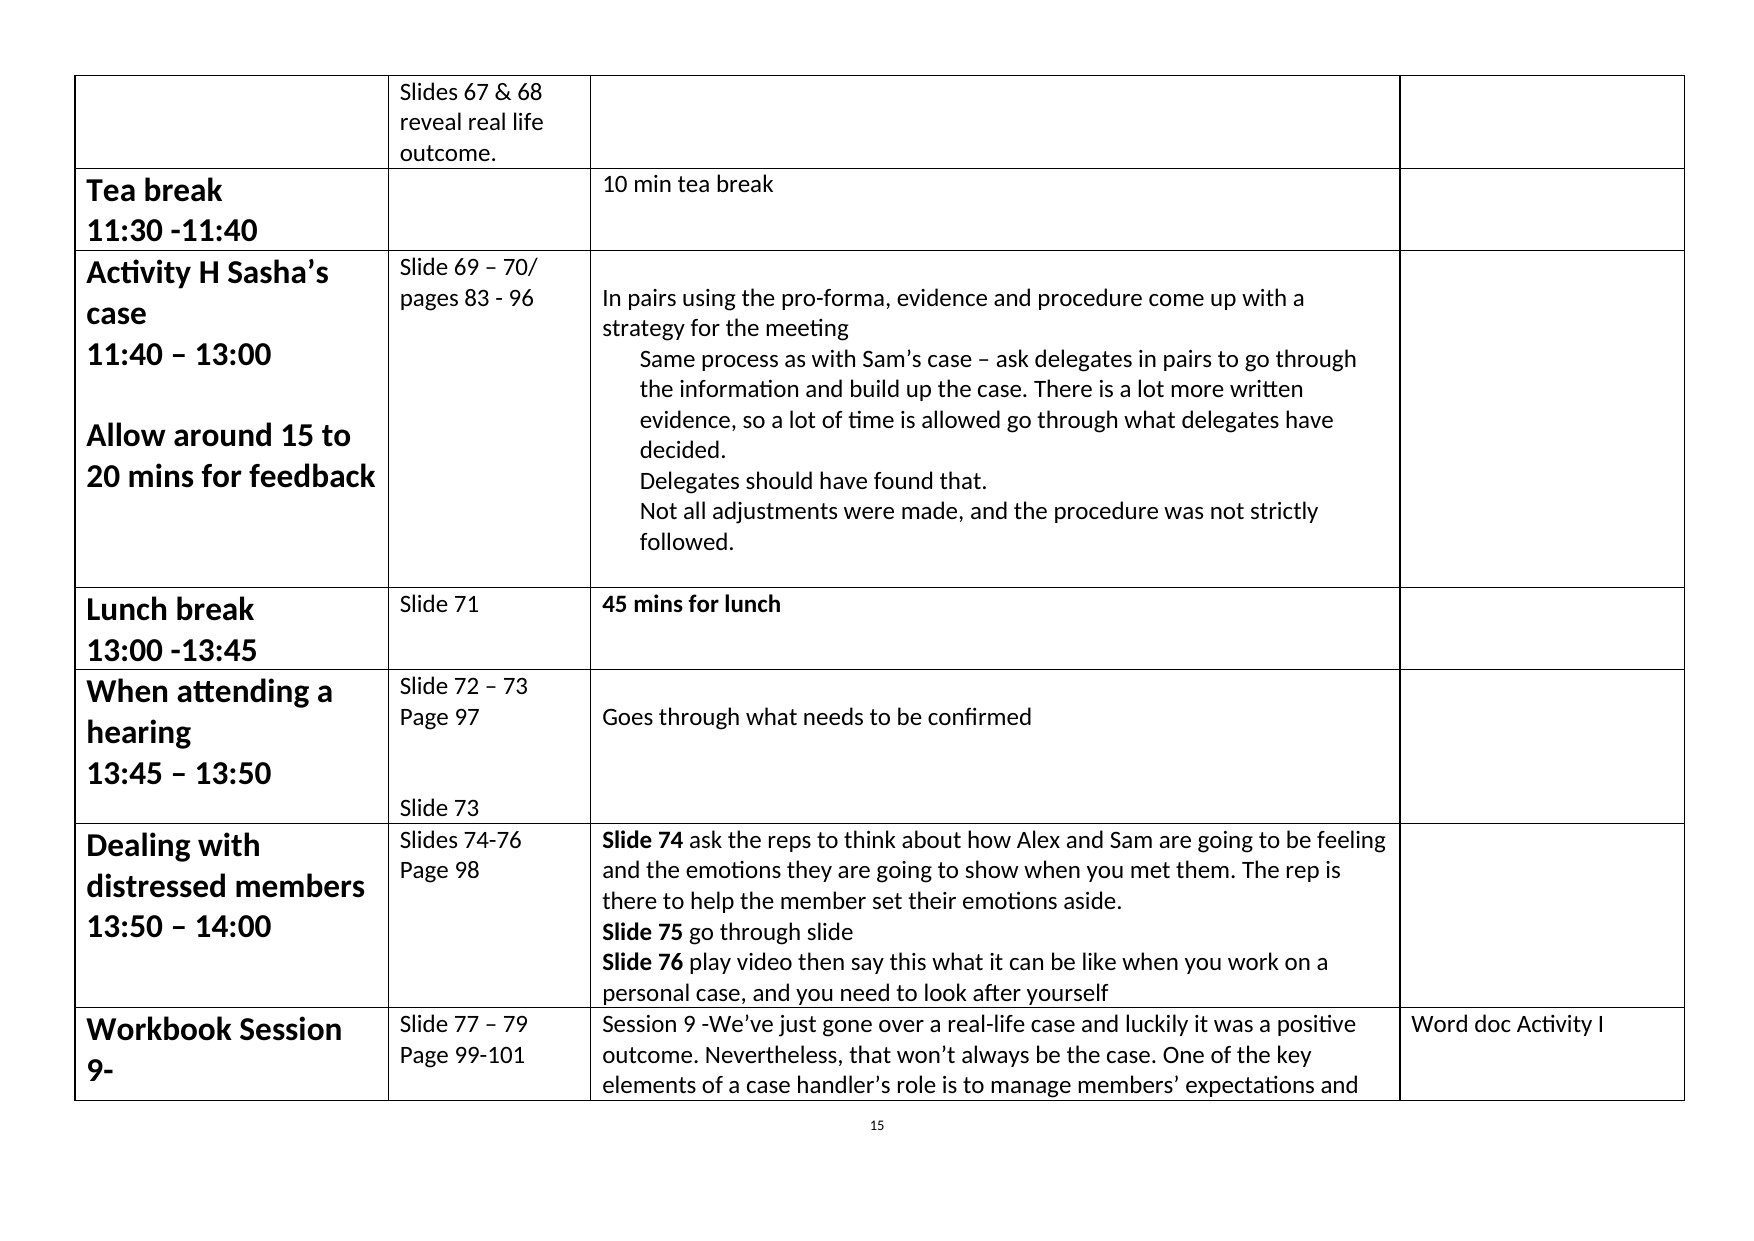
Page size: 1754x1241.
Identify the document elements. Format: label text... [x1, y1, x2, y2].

table_cell Slides 74-76 Page 98 [389, 824, 590, 1007]
table_cell 10 min tea break [591, 169, 1399, 250]
table_cell Tea break 11:30 -11:40 [76, 169, 388, 250]
table_cell Slide 72 – 73 Page 97 Slide 73 [389, 670, 590, 823]
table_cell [76, 1008, 388, 1100]
table_cell Lunch break 13:00 -13:45 [76, 588, 388, 669]
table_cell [76, 76, 388, 168]
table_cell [591, 76, 1399, 168]
table_cell [389, 169, 590, 250]
table_cell Goes through what needs to be confirmed [591, 670, 1399, 823]
table_cell Dealing with distressed members 13:50 – 14:00 [76, 824, 388, 1007]
table_cell [1401, 251, 1684, 587]
table_cell 45 mins for lunch [591, 588, 1399, 669]
table_cell [1401, 670, 1684, 823]
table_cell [591, 1008, 1399, 1100]
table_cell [1401, 1008, 1684, 1100]
table_cell Slide 69 – 70/ pages 83 - 96 [389, 251, 590, 587]
table_cell [1401, 824, 1684, 1007]
table_cell [1401, 169, 1684, 250]
table_cell [1401, 588, 1684, 669]
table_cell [389, 76, 590, 168]
table_cell Slide 74 ask the reps to think about how Alex and Sam are going to be feeling and the emotions they are going to show when you met them. The rep is there to help the member set their emotions aside. Slide 75 go through slide Slide 76 play video then say this what it can be like when you work on a personal case, and you need to look after yourself [591, 824, 1399, 1007]
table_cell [389, 1008, 590, 1100]
table_cell When attending a hearing 13:45 – 13:50 [76, 670, 388, 823]
table_cell Slide 71 [389, 588, 590, 669]
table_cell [1401, 76, 1684, 168]
table_cell Activity H Sasha’s case 11:40 – 13:00 Allow around 15 to 20 mins for feedback [76, 251, 388, 587]
table_cell In pairs using the pro-forma, evidence and procedure come up with a strategy for the meeting Same process as with Sam’s case – ask delegates in pairs to go through the information and build up the case. There is a lot more written evidence, so a lot of time is allowed go through what delegates have decided. Delegates should have found that. Not all adjustments were made, and the procedure was not strictly followed. [591, 251, 1399, 587]
